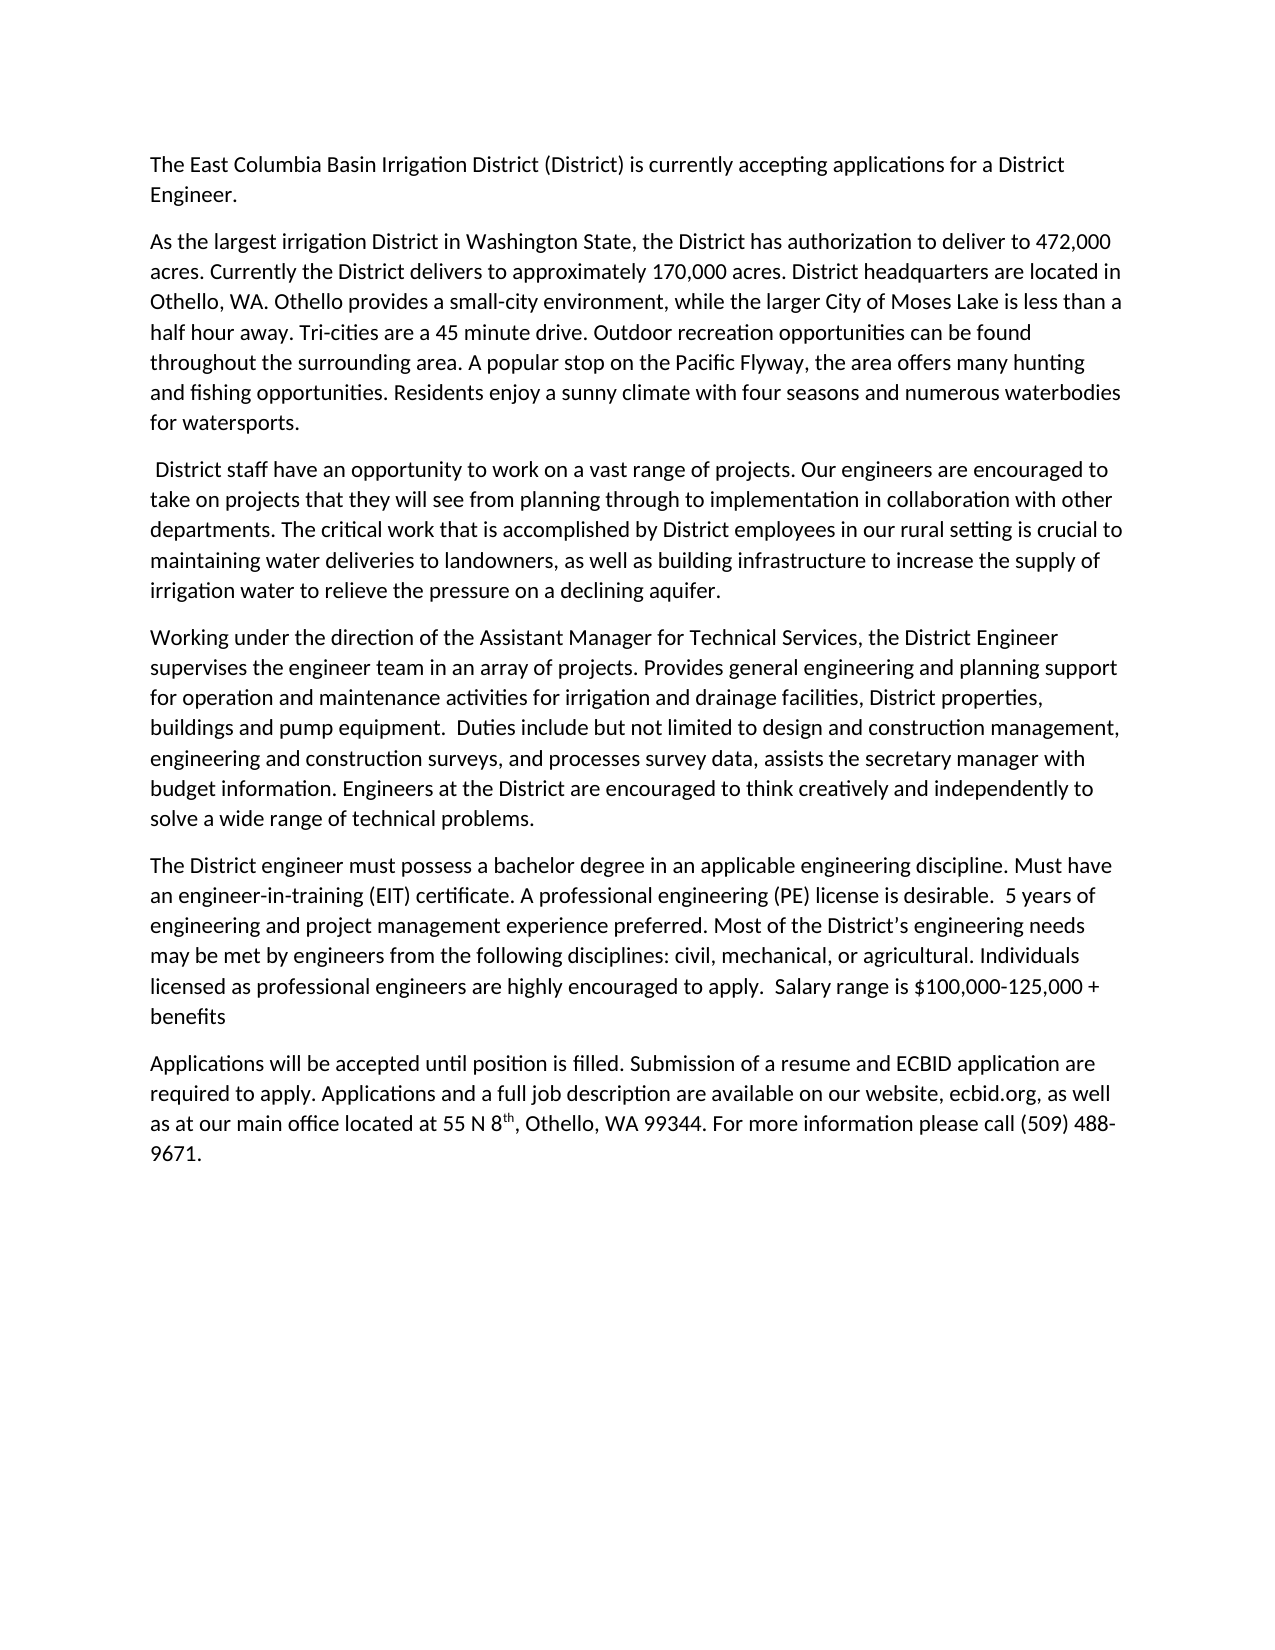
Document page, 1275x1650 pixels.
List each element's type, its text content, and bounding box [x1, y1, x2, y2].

text The East Columbia Basin Irrigation District (District) is currently accepting applications for a District Engineer. [150, 150, 1125, 208]
text Working under the direction of the Assistant Manager for Technical Services, the District Engineer supervises the engineer team in an array of projects. Provides general engineering and planning support for operation and maintenance activities for irrigation and drainage facilities, District properties, buildings and pump equipment. Duties include but not limited to design and construction management, engineering and construction surveys, and processes survey data, assists the secretary manager with budget information. Engineers at the District are encouraged to think creatively and independently to solve a wide range of technical problems. [150, 623, 1125, 832]
text The District engineer must possess a bachelor degree in an applicable engineering discipline. Must have an engineer-in-training (EIT) certificate. A professional engineering (PE) license is desirable. 5 years of engineering and project management experience preferred. Most of the District’s engineering needs may be met by engineers from the following disciplines: civil, mechanical, or agricultural. Individuals licensed as professional engineers are highly encouraged to apply. Salary range is $100,000-125,000 + benefits [150, 851, 1125, 1030]
text As the largest irrigation District in Washington State, the District has authorization to deliver to 472,000 acres. Currently the District delivers to approximately 170,000 acres. District headquarters are located in Othello, WA. Othello provides a small-city environment, while the larger City of Moses Lake is less than a half hour away. Tri-cities are a 45 minute drive. Outdoor recreation opportunities can be found throughout the surrounding area. A popular stop on the Pacific Flyway, the area offers many hunting and fishing opportunities. Residents enjoy a sunny climate with four seasons and numerous waterbodies for watersports. [150, 227, 1125, 436]
text Applications will be accepted until position is filled. Submission of a resume and ECBID application are required to apply. Applications and a full job description are available on our website, ecbid.org, as well as at our main office located at 55 N 8th, Othello, WA 99344. For more information please call (509) 488-9671. [150, 1049, 1125, 1168]
text District staff have an opportunity to work on a vast range of projects. Our engineers are encouraged to take on projects that they will see from planning through to implementation in collaboration with other departments. The critical work that is accomplished by District employees in our rural setting is crucial to maintaining water deliveries to landowners, as well as building infrastructure to increase the supply of irrigation water to relieve the pressure on a declining aquifer. [150, 455, 1125, 604]
